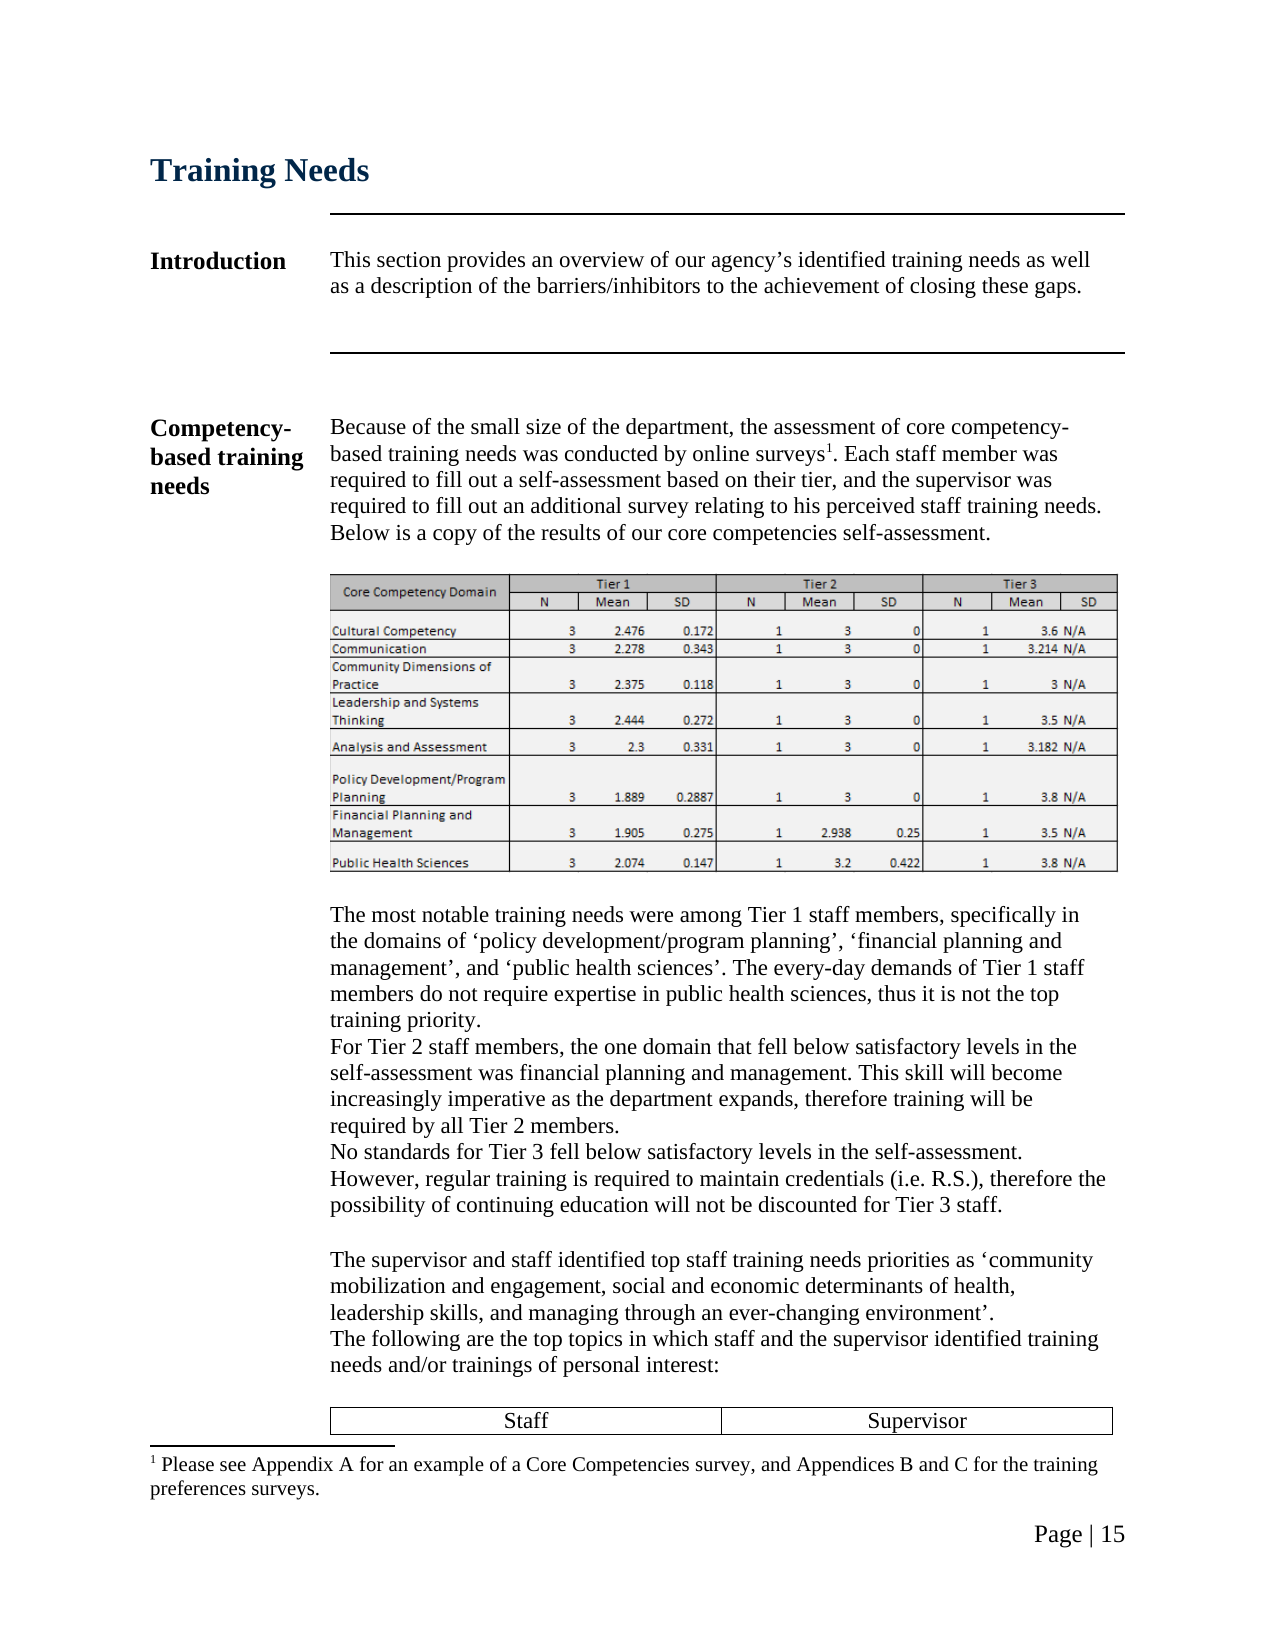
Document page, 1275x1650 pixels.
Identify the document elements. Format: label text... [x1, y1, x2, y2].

table_header Introduction [139, 246, 319, 327]
table_header This section provides an overview of our agency’s identified training needs as well as a description of the barriers/inhibitors to the achievement of closing these gaps. [319, 246, 1125, 327]
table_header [139, 413, 319, 1435]
picture [330, 573, 1119, 873]
subtitle Training Needs [150, 150, 1125, 188]
